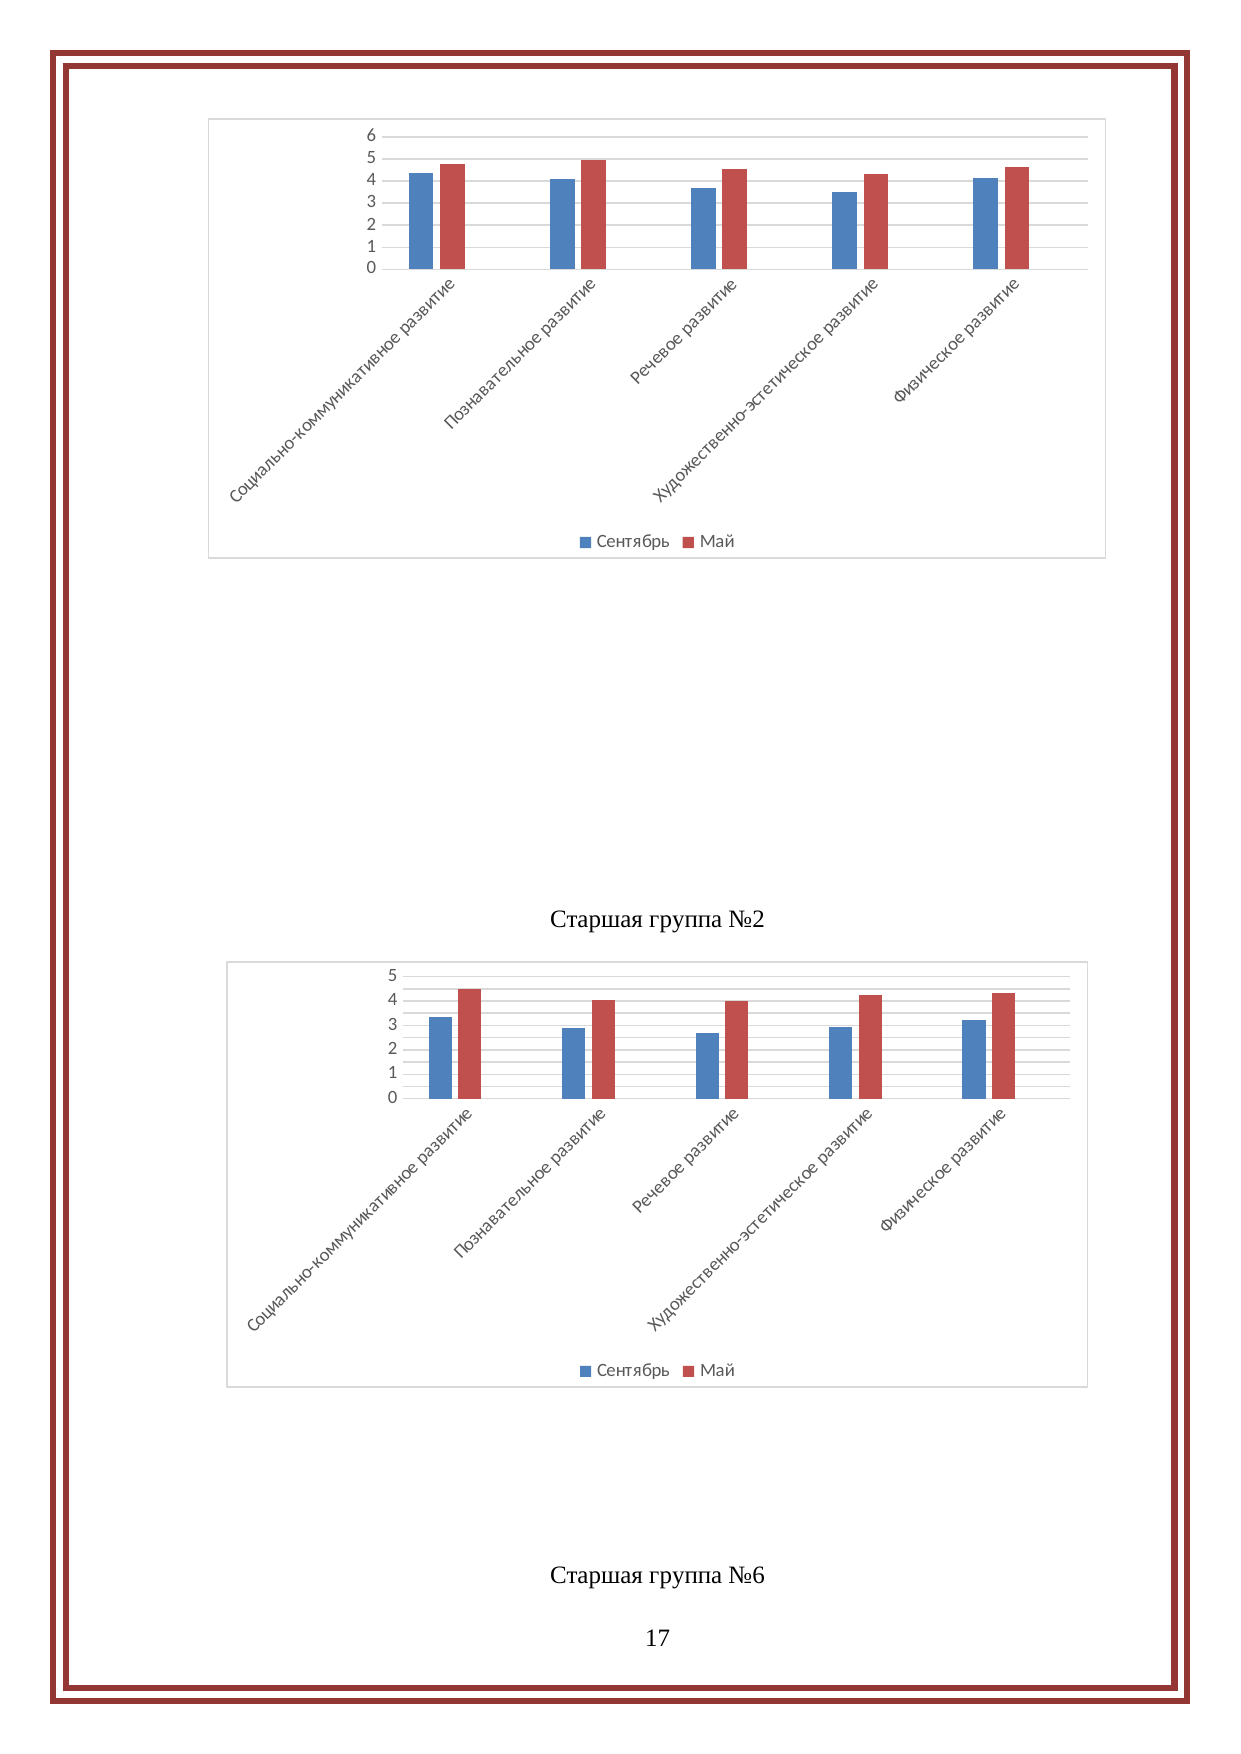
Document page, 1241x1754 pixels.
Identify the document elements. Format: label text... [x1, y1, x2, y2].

text Старшая группа №2 [162, 904, 1152, 932]
text Старшая группа №6 [162, 1560, 1152, 1589]
